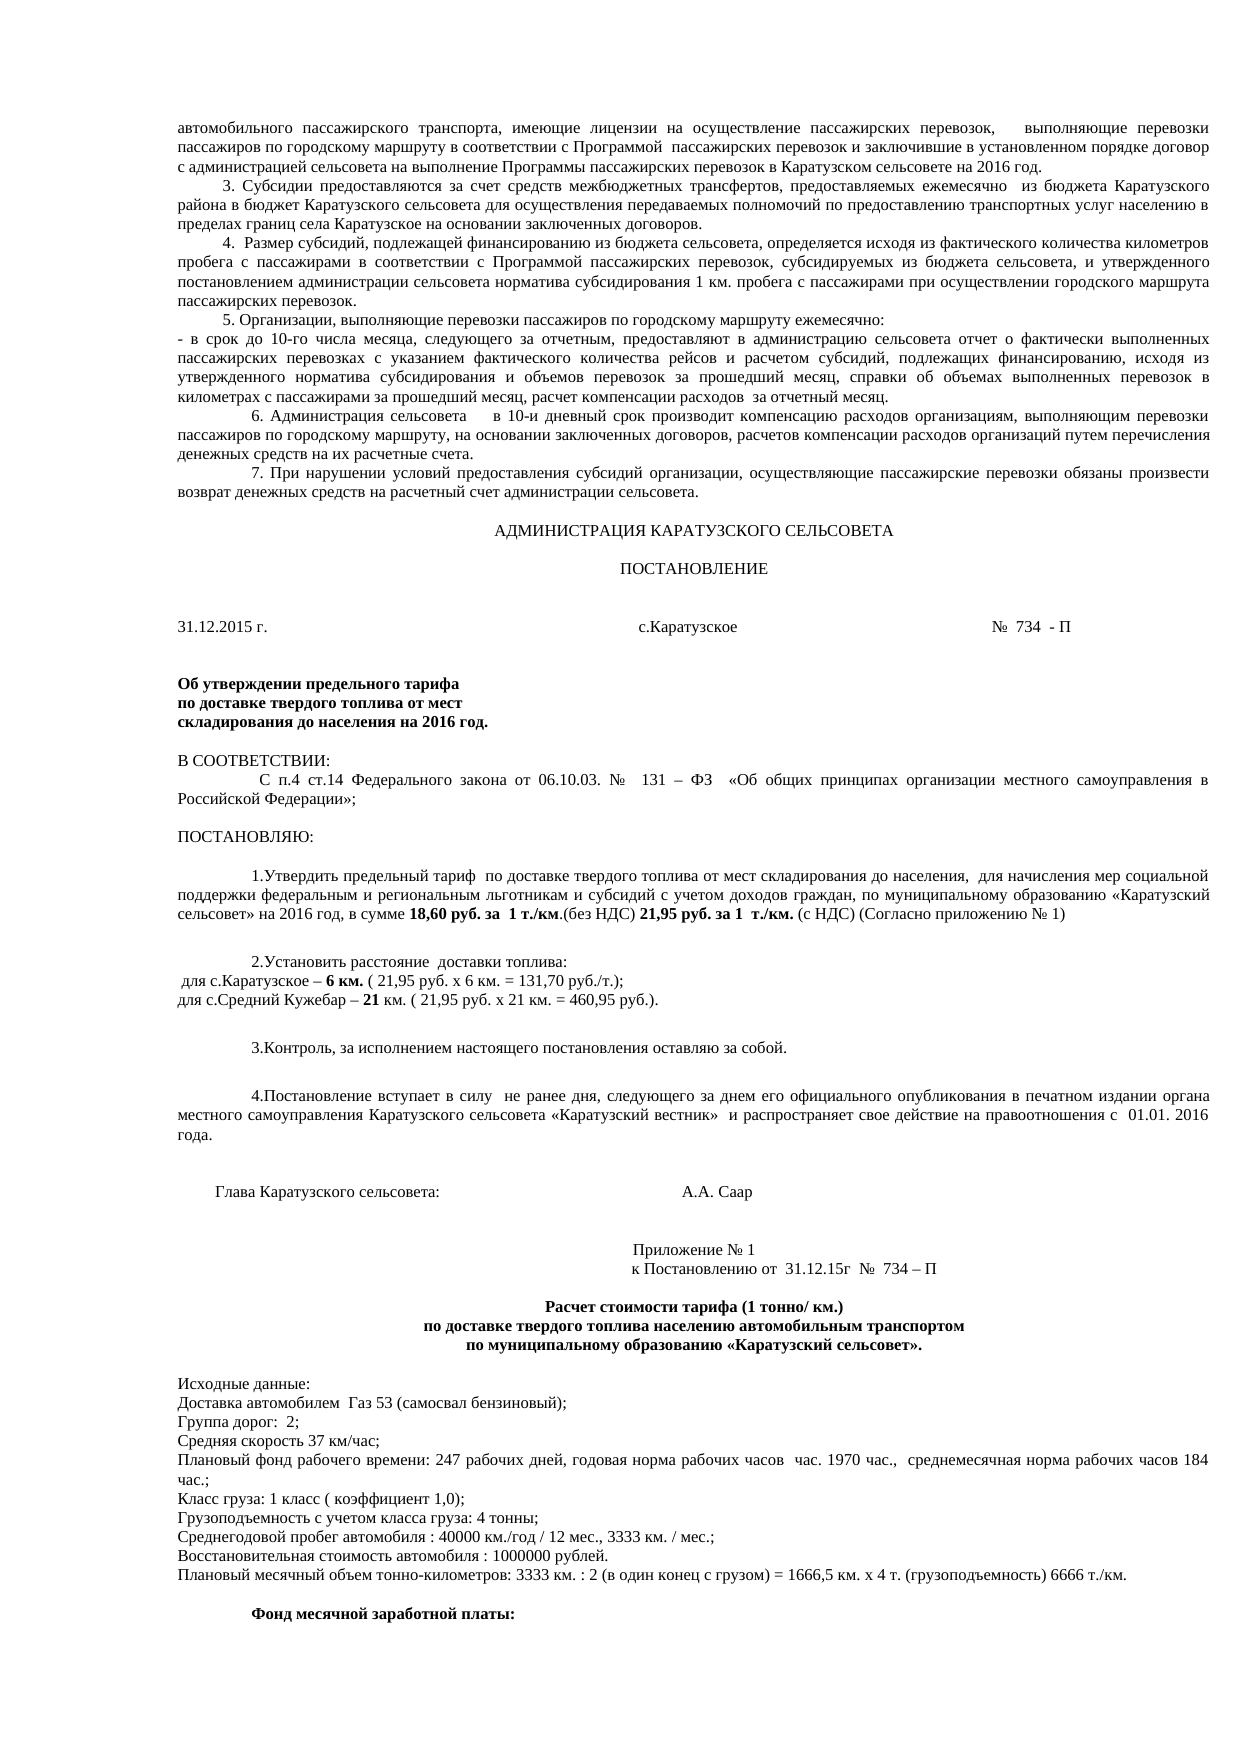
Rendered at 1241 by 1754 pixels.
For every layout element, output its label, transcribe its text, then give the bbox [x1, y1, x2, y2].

text 5. Организации, выполняющие перевозки пассажиров по городскому маршруту ежемесячно: [177, 310, 1211, 329]
text Средняя скорость 37 км/час; [177, 1431, 1211, 1450]
text 4.Постановление вступает в силу не ранее дня, следующего за днем его официального опубликования в печатном издании органа местного самоуправления Каратузского сельсовета «Каратузский вестник» и распространяет свое действие на правоотношения с 01.01. 2016 года. [177, 1086, 1211, 1143]
text к Постановлению от 31.12.15г № 734 – П [177, 1258, 1211, 1278]
text 3.Контроль, за исполнением настоящего постановления оставляю за собой. [177, 1038, 1211, 1057]
text по муниципальному образованию «Каратузский сельсовет». [177, 1335, 1211, 1354]
text по доставке твердого топлива населению автомобильным транспортом [177, 1316, 1211, 1335]
text - в срок до 10-го числа месяца, следующего за отчетным, предоставляют в администрацию сельсовета отчет о фактически выполненных пассажирских перевозках с указанием фактического количества рейсов и расчетом субсидий, подлежащих финансированию, исходя из утвержденного норматива субсидирования и объемов перевозок за прошедший месяц, справки об объемах выполненных перевозок в километрах с пассажирами за прошедший месяц, расчет компенсации расходов за отчетный месяц. [177, 329, 1211, 406]
text Об утверждении предельного тарифа [177, 674, 1211, 693]
text АДМИНИСТРАЦИЯ КАРАТУЗСКОГО СЕЛЬСОВЕТА [177, 521, 1211, 540]
text Восстановительная стоимость автомобиля : 1000000 рублей. [177, 1546, 1211, 1565]
text по доставке твердого топлива от мест [177, 693, 1211, 712]
text В СООТВЕТСТВИИ: [177, 751, 1211, 770]
text 1.Утвердить предельный тариф по доставке твердого топлива от мест складирования до населения, для начисления мер социальной поддержки федеральным и региональным льготникам и субсидий с учетом доходов граждан, по муниципальному образованию «Каратузский сельсовет» на 2016 год, в сумме 18,60 руб. за 1 т./км.(без НДС) 21,95 руб. за 1 т./км. (с НДС) (Согласно приложению № 1) [177, 866, 1211, 923]
text для с.Каратузское – . ( 21,95 руб. х . = 131,70 руб./т.); [177, 971, 1211, 990]
text ПОСТАНОВЛЕНИЕ [177, 559, 1211, 578]
text Плановый фонд рабочего времени: 247 рабочих дней, годовая норма рабочих часов час. 1970 час., среднемесячная норма рабочих часов 184 час.; [177, 1450, 1211, 1488]
text Глава Каратузского сельсовета: А.А. Саар [215, 1182, 1211, 1201]
text 6. Администрация сельсовета в 10-и дневный срок производит компенсацию расходов организациям, выполняющим перевозки пассажиров по городскому маршруту, на основании заключенных договоров, расчетов компенсации расходов организаций путем перечисления денежных средств на их расчетные счета. [177, 406, 1211, 463]
text 31.12.2015 г. с.Каратузское № 734 - П [177, 616, 1211, 636]
text Группа дорог: 2; [177, 1412, 1211, 1431]
text Фонд месячной заработной платы: [177, 1603, 1211, 1623]
text складирования до населения на 2016 год. [177, 712, 1211, 731]
text Исходные данные: [177, 1373, 1211, 1393]
text Доставка автомобилем Газ 53 (самосвал бензиновый); [177, 1393, 1211, 1412]
text 3. Субсидии предоставляются за счет средств межбюджетных трансфертов, предоставляемых ежемесячно из бюджета Каратузского района в бюджет Каратузского сельсовета для осуществления передаваемых полномочий по предоставлению транспортных услуг населению в пределах границ села Каратузское на основании заключенных договоров. [177, 176, 1211, 233]
text ПОСТАНОВЛЯЮ: [177, 827, 1211, 846]
text 4. Размер субсидий, подлежащей финансированию из бюджета сельсовета, определяется исходя из фактического количества километров пробега с пассажирами в соответствии с Программой пассажирских перевозок, субсидируемых из бюджета сельсовета, и утвержденного постановлением администрации сельсовета норматива субсидирования . пробега с пассажирами при осуществлении городского маршрута пассажирских перевозок. [177, 233, 1211, 310]
text Плановый месячный объем тонно-километров: . : 2 (в один конец с грузом) = . х 4 т. (грузоподъемность) 6666 т./км. [177, 1565, 1211, 1584]
text С п.4 ст.14 Федерального закона от 06.10.03. № 131 – ФЗ «Об общих принципах организации местного самоуправления в Российской Федерации»; [177, 770, 1211, 808]
text 7. При нарушении условий предоставления субсидий организации, осуществляющие пассажирские перевозки обязаны произвести возврат денежных средств на расчетный счет администрации сельсовета. [177, 463, 1211, 501]
text Грузоподъемность с учетом класса груза: 4 тонны; [177, 1508, 1211, 1527]
text Приложение № 1 [177, 1239, 1211, 1258]
text Среднегодовой пробег автомобиля : ./год / 12 мес., . / мес.; [177, 1527, 1211, 1546]
text Расчет стоимости тарифа (1 тонно/ км.) [177, 1297, 1211, 1316]
text 2.Установить расстояние доставки топлива: [177, 952, 1211, 971]
text автомобильного пассажирского транспорта, имеющие лицензии на осуществление пассажирских перевозок, выполняющие перевозки пассажиров по городскому маршруту в соответствии с Программой пассажирских перевозок и заключившие в установленном порядке договор с администрацией сельсовета на выполнение Программы пассажирских перевозок в Каратузском сельсовете на 2016 год. [177, 118, 1211, 176]
text для с.Средний Кужебар – . ( 21,95 руб. х . = 460,95 руб.). [177, 990, 1211, 1009]
text Класс груза: 1 класс ( коэффициент 1,0); [177, 1488, 1211, 1508]
